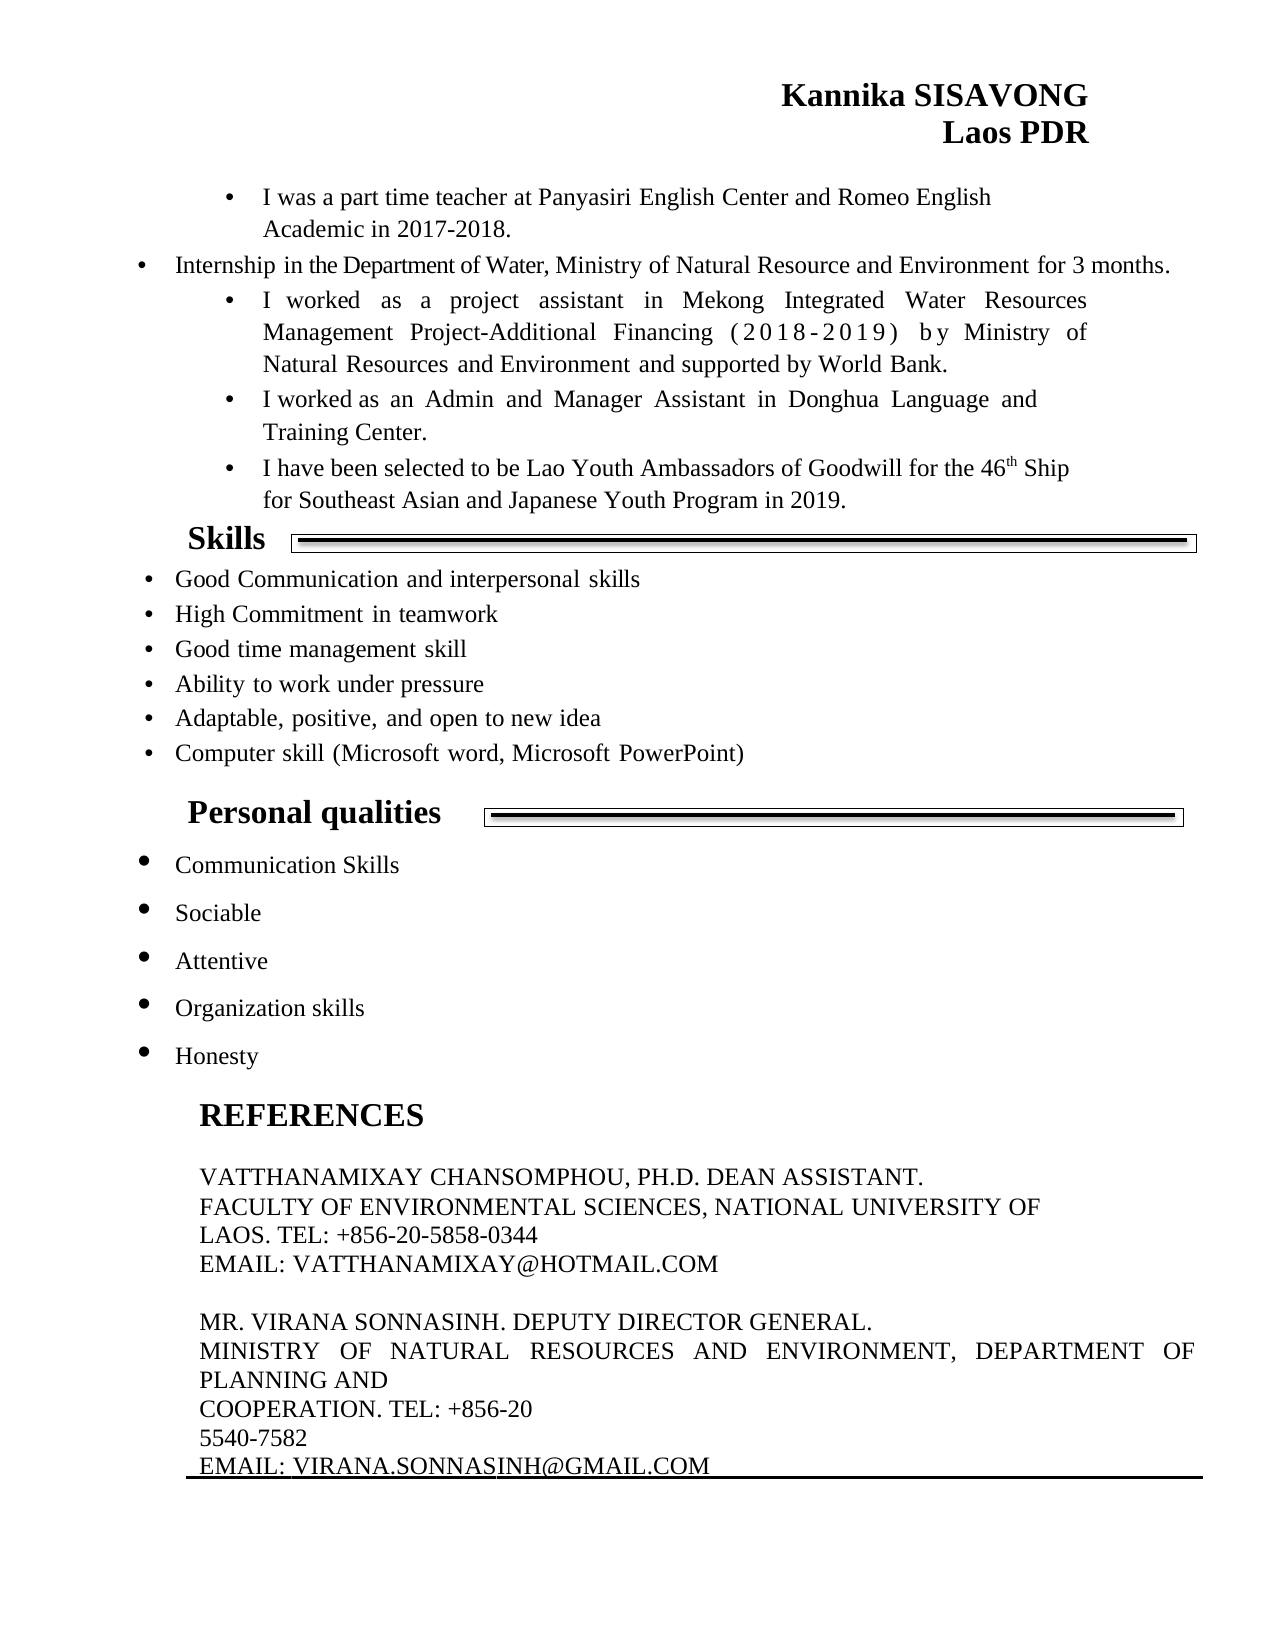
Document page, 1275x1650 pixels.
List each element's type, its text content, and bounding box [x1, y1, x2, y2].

text MINISTRY OF NATURAL RESOURCES AND ENVIRONMENT, DEPARTMENT OF [199, 1336, 1214, 1365]
list Good Communication and interpersonal skills [144, 564, 1214, 593]
list Adaptable, positive, and open to new idea [144, 703, 1214, 732]
list Organization skills [137, 981, 1214, 1024]
list Internship in the Department of Water, Ministry of Natural Resource and Environment for 3 months. [137, 250, 1214, 278]
subtitle Skills [187, 518, 1214, 557]
list I worked as an Admin and Manager Assistant in Donghua Language and Training Center. [225, 384, 1086, 446]
list Computer skill (Microsoft word, Microsoft PowerPoint) [144, 738, 1214, 767]
text EMAIL: VATTHANAMIXAY@HOTMAIL.COM [199, 1249, 1214, 1278]
text MR. VIRANA SONNASINH. DEPUTY DIRECTOR GENERAL. [199, 1307, 1214, 1336]
text EMAIL: VIRANA.SONNASINH@GMAIL.COM [186, 1452, 1214, 1480]
subtitle Personal qualities [187, 792, 1214, 831]
text PLANNING AND COOPERATION. TEL: +856-20 5540-7582 [199, 1366, 576, 1452]
list Honesty [137, 1029, 1214, 1072]
list Communication Skills [137, 839, 1214, 882]
text VATTHANAMIXAY CHANSOMPHOU, PH.D. DEAN ASSISTANT. [199, 1162, 1214, 1191]
list I have been selected to be Lao Youth Ambassadors of Goodwill for the 46th Ship for Southeast Asian and Japanese Youth Program in 2019. [225, 453, 1086, 514]
list Sociable [137, 886, 1214, 929]
text FACULTY OF ENVIRONMENTAL SCIENCES, NATIONAL UNIVERSITY OF LAOS. TEL: +856-20-5858-0344 [199, 1192, 1114, 1249]
list Attentive [137, 934, 1214, 977]
list High Commitment in teamwork [144, 599, 1214, 628]
list Ability to work under pressure [144, 668, 1214, 697]
list I was a part time teacher at Panyasiri English Center and Romeo English Academic in 2017-2018. [225, 182, 1087, 243]
list Good time management skill [144, 634, 1214, 663]
list I worked as a project assistant in Mekong Integrated Water Resources Management Project-Additional Financing (2018-2019) by Ministry of Natural Resources and Environment and supported by World Bank. [225, 284, 1087, 378]
subtitle REFERENCES [199, 1095, 1214, 1134]
